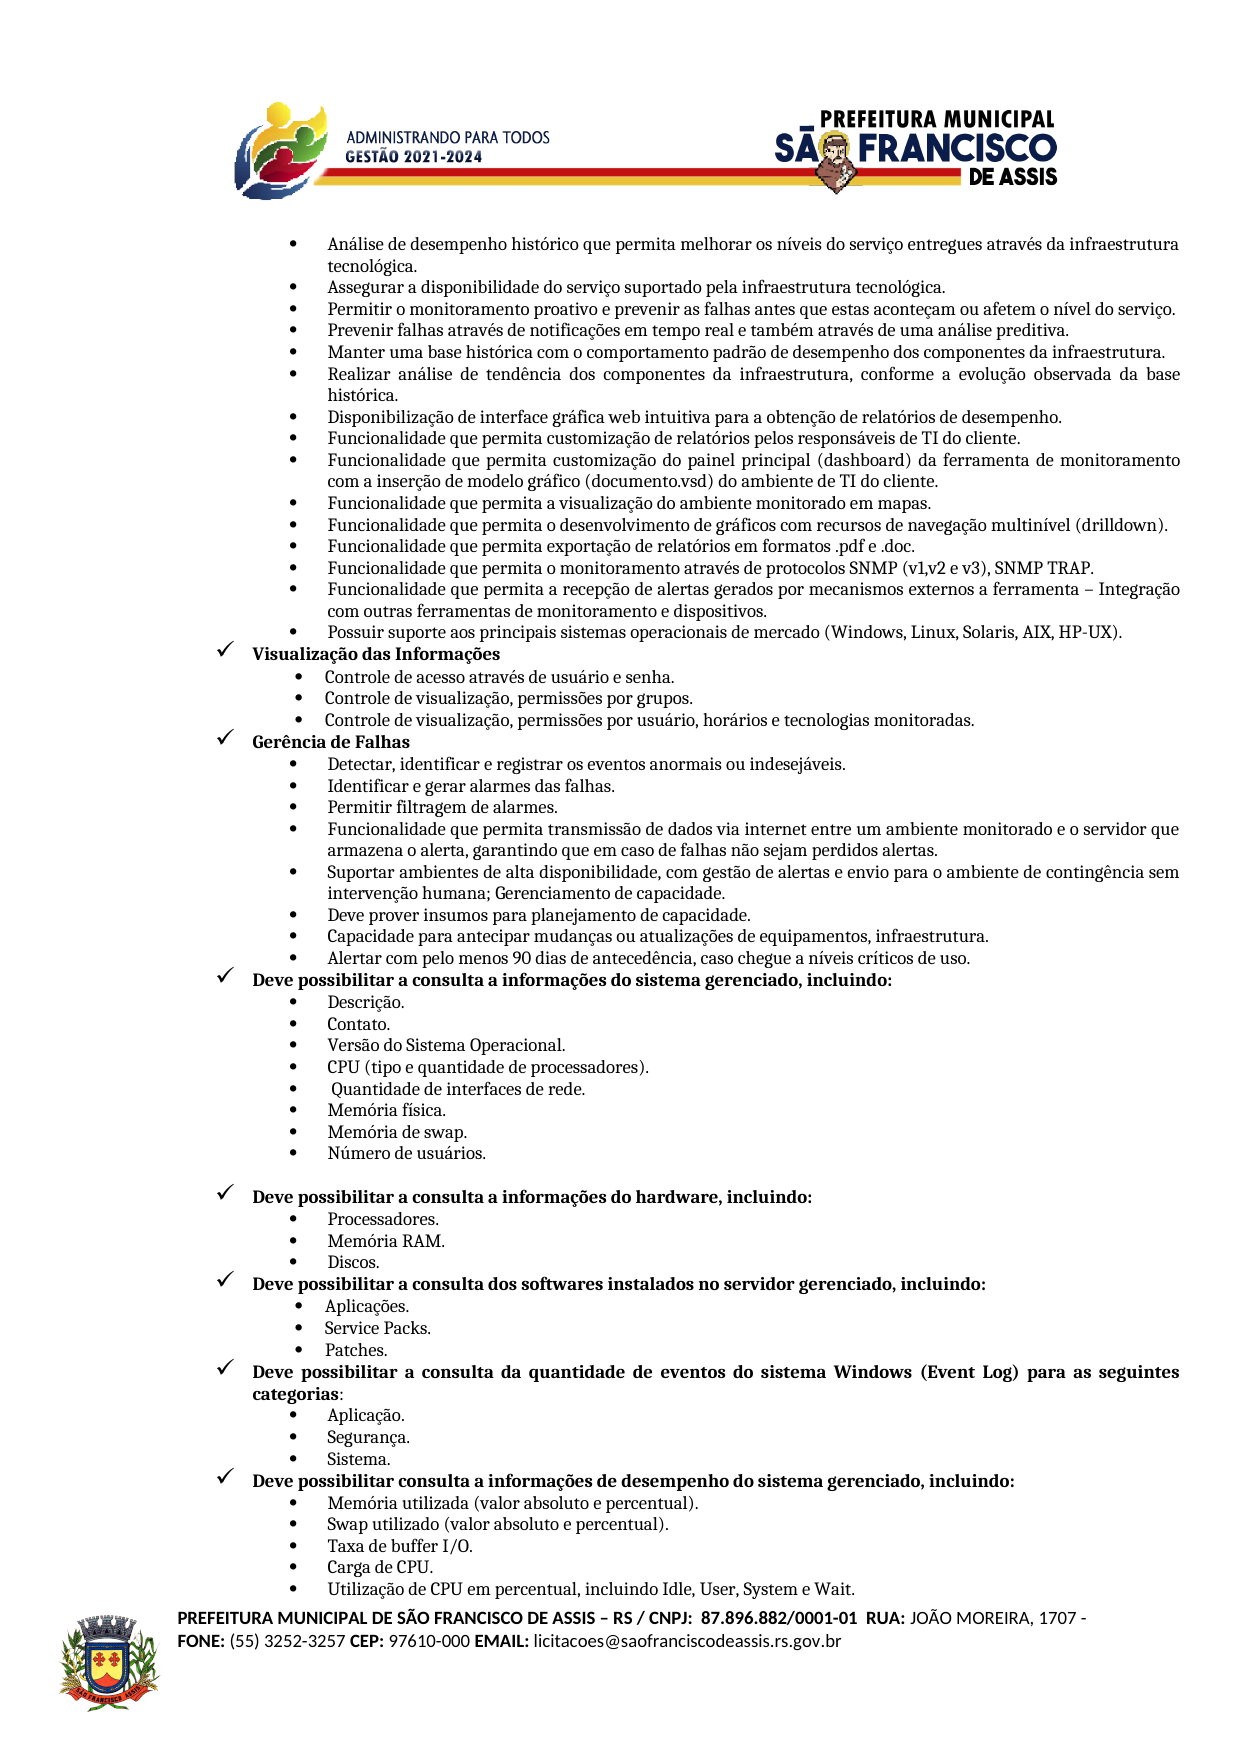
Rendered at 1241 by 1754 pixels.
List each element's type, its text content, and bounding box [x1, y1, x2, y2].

list Aplicações. [295, 1296, 1181, 1318]
list Assegurar a disponibilidade do serviço suportado pela infraestrutura tecnológica. [290, 277, 1181, 298]
list Funcionalidade que permita transmissão de dados via internet entre um ambiente monitorado e o servidor que armazena o alerta, garantindo que em caso de falhas não sejam perdidos alertas. [290, 818, 1181, 861]
list Service Packs. [295, 1318, 1181, 1339]
list Swap utilizado (valor absoluto e percentual). [290, 1514, 1181, 1536]
list Alertar com pelo menos 90 dias de antecedência, caso chegue a níveis críticos de uso. [290, 948, 1181, 969]
list Funcionalidade que permita customização do painel principal (dashboard) da ferramenta de monitoramento com a inserção de modelo gráfico (documento.vsd) do ambiente de TI do cliente. [290, 449, 1181, 492]
list Identificar e gerar alarmes das falhas. [290, 775, 1181, 797]
list Funcionalidade que permita a recepção de alertas gerados por mecanismos externos a ferramenta – Integração com outras ferramentas de monitoramento e dispositivos. [290, 579, 1181, 622]
list Deve possibilitar a consulta dos softwares instalados no servidor gerenciado, incluindo: [215, 1273, 1181, 1296]
list Deve possibilitar a consulta da quantidade de eventos do sistema Windows (Event Log) para as seguintes categorias: [215, 1361, 1181, 1405]
list Permitir filtragem de alarmes. [290, 797, 1181, 818]
list Número de usuários. [290, 1143, 1181, 1164]
list Manter uma base histórica com o comportamento padrão de desempenho dos componentes da infraestrutura. [290, 342, 1181, 363]
list Deve possibilitar a consulta a informações do sistema gerenciado, incluindo: [215, 969, 1181, 992]
list Memória utilizada (valor absoluto e percentual). [290, 1492, 1181, 1514]
list Análise de desempenho histórico que permita melhorar os níveis do serviço entregues através da infraestrutura tecnológica. [290, 234, 1181, 277]
picture [206, 73, 1093, 234]
list Processadores. [290, 1209, 1181, 1230]
list Disponibilização de interface gráfica web intuitiva para a obtenção de relatórios de desempenho. [290, 406, 1181, 428]
list Funcionalidade que permita exportação de relatórios em formatos .pdf e .doc. [290, 536, 1181, 557]
list Controle de visualização, permissões por grupos. [295, 688, 1181, 709]
list Deve possibilitar consulta a informações de desempenho do sistema gerenciado, incluindo: [215, 1470, 1181, 1492]
list Sistema. [290, 1448, 1181, 1470]
list Discos. [290, 1252, 1181, 1273]
list Versão do Sistema Operacional. [290, 1035, 1181, 1057]
list Permitir o monitoramento proativo e prevenir as falhas antes que estas aconteçam ou afetem o nível do serviço. [290, 298, 1181, 320]
list Controle de acesso através de usuário e senha. [295, 666, 1181, 688]
list Visualização das Informações [215, 643, 1181, 666]
list Utilização de CPU em percentual, incluindo Idle, User, System e Wait. [290, 1579, 1181, 1600]
list Capacidade para antecipar mudanças ou atualizações de equipamentos, infraestrutura. [290, 926, 1181, 948]
list Prevenir falhas através de notificações em tempo real e também através de uma análise preditiva. [290, 320, 1181, 342]
list Memória RAM. [290, 1230, 1181, 1252]
list Segurança. [290, 1427, 1181, 1448]
list Controle de visualização, permissões por usuário, horários e tecnologias monitoradas. [295, 709, 1181, 731]
list Quantidade de interfaces de rede. [290, 1078, 1181, 1100]
list Deve prover insumos para planejamento de capacidade. [290, 904, 1181, 926]
list Suportar ambientes de alta disponibilidade, com gestão de alertas e envio para o ambiente de contingência sem intervenção humana; Gerenciamento de capacidade. [290, 861, 1181, 904]
list Patches. [295, 1339, 1181, 1361]
list CPU (tipo e quantidade de processadores). [290, 1057, 1181, 1078]
list Contato. [290, 1013, 1181, 1035]
list Gerência de Falhas [215, 731, 1181, 753]
list Descrição. [290, 992, 1181, 1013]
list Taxa de buffer I/O. [290, 1536, 1181, 1557]
picture [50, 1614, 169, 1713]
list Possuir suporte aos principais sistemas operacionais de mercado (Windows, Linux, Solaris, AIX, HP-UX). [290, 622, 1181, 643]
list Aplicação. [290, 1405, 1181, 1427]
list Deve possibilitar a consulta a informações do hardware, incluindo: [215, 1186, 1181, 1209]
list Detectar, identificar e registrar os eventos anormais ou indesejáveis. [290, 753, 1181, 775]
list Funcionalidade que permita customização de relatórios pelos responsáveis de TI do cliente. [290, 428, 1181, 449]
list Carga de CPU. [290, 1557, 1181, 1579]
list Funcionalidade que permita a visualização do ambiente monitorado em mapas. [290, 492, 1181, 514]
list Realizar análise de tendência dos componentes da infraestrutura, conforme a evolução observada da base histórica. [290, 363, 1181, 406]
list Memória de swap. [290, 1121, 1181, 1143]
list Funcionalidade que permita o monitoramento através de protocolos SNMP (v1,v2 e v3), SNMP TRAP. [290, 557, 1181, 579]
list Memória física. [290, 1100, 1181, 1121]
list Funcionalidade que permita o desenvolvimento de gráficos com recursos de navegação multinível (drilldown). [290, 514, 1181, 536]
